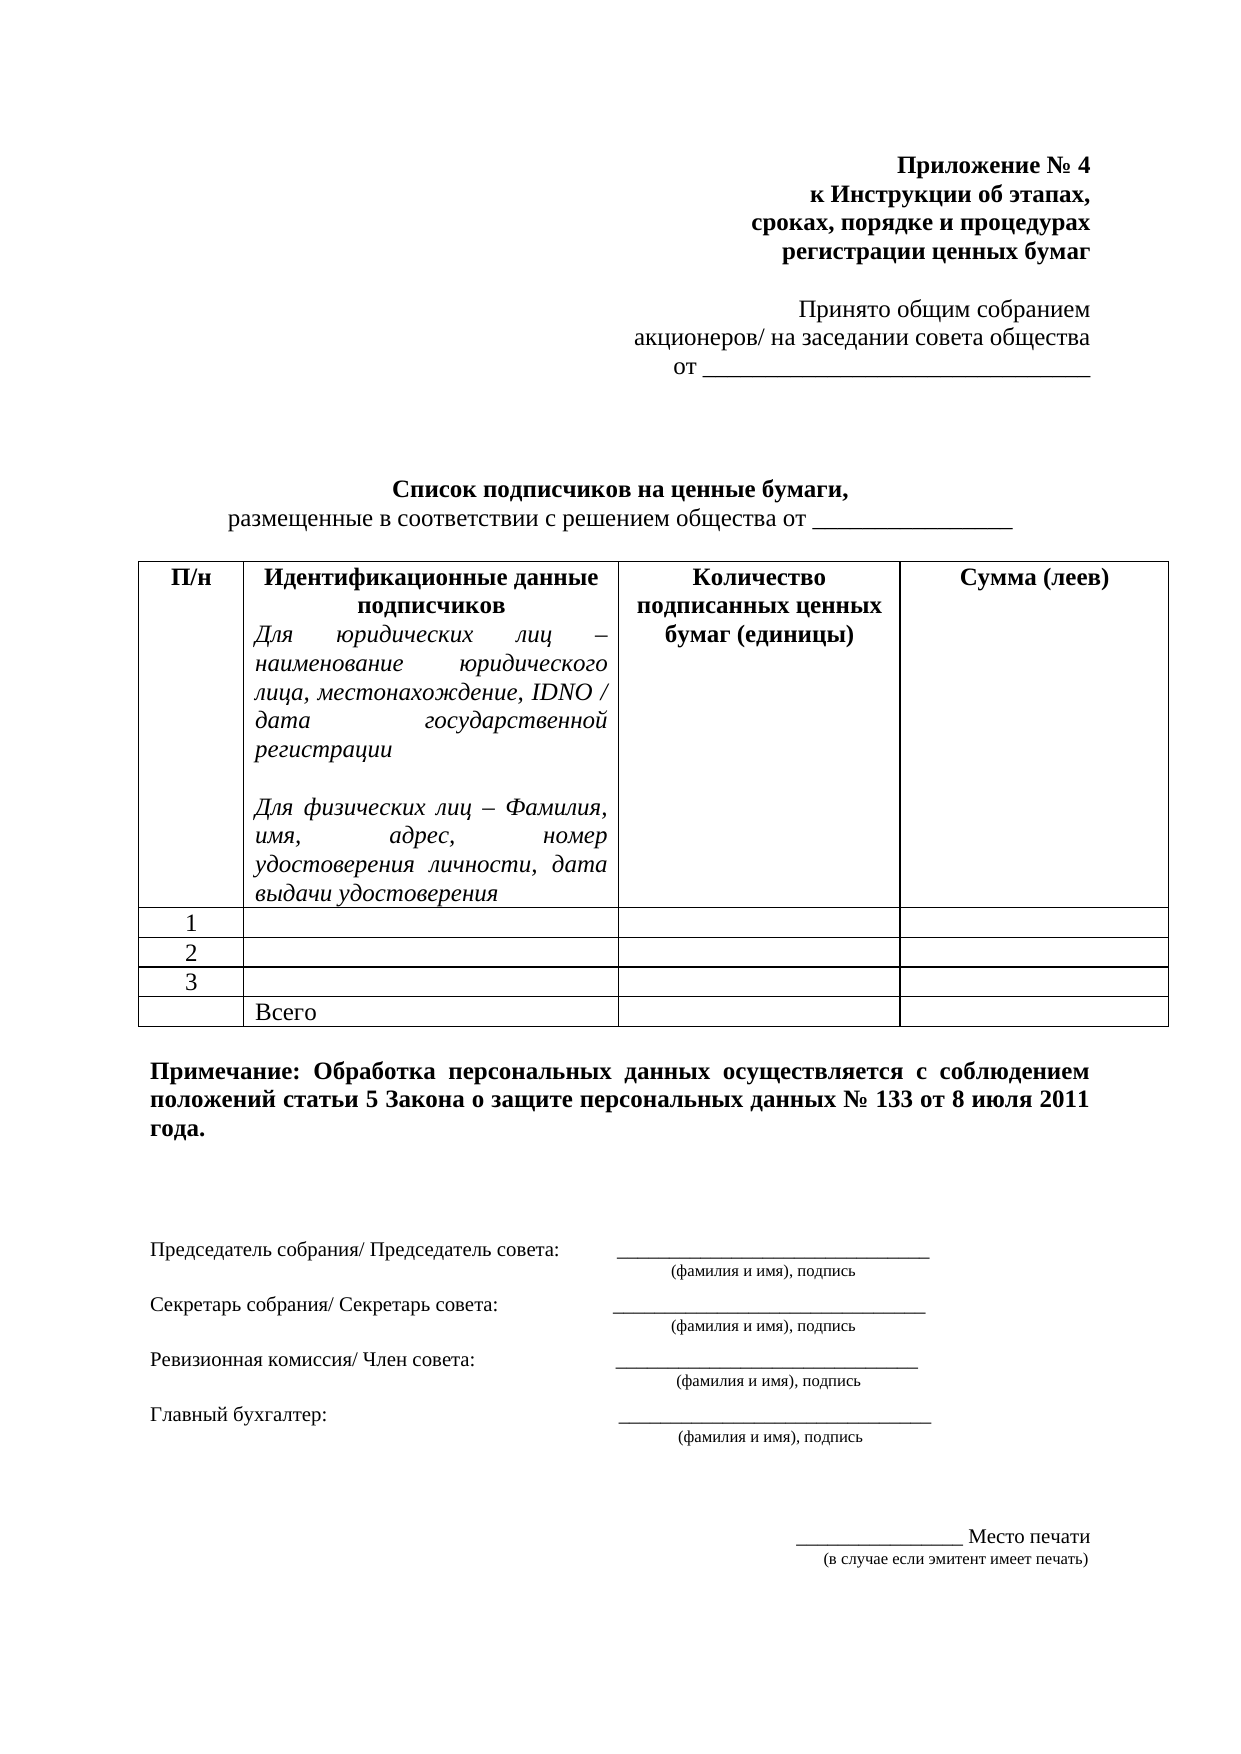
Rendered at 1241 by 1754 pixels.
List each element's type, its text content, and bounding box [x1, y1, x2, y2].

table_cell [619, 908, 899, 937]
table_cell 1 [139, 908, 243, 937]
table_cell [619, 997, 899, 1026]
text Примечание: Обработка персональных данных осуществляется с соблюдением положений статьи 5 Закона о защите персональных данных № 133 от 8 июля 2011 года. [150, 1056, 1090, 1142]
table_header П/н [139, 562, 243, 907]
table_cell [244, 968, 618, 996]
table_cell [244, 938, 618, 966]
text Список подписчиков на ценные бумаги, [150, 474, 1090, 503]
table_cell 3 [139, 968, 243, 996]
text (фамилия и имя), подпись [150, 1316, 1090, 1335]
text Приложение № 4 [150, 150, 1090, 179]
text (фамилия и имя), подпись [150, 1426, 1090, 1446]
text акционеров/ на заседании совета общества [150, 322, 1090, 351]
table_cell 2 [139, 938, 243, 966]
table_cell [901, 908, 1168, 937]
text к Инструкции об этапах, [194, 179, 1090, 207]
text размещенные в соответствии с решением общества от ________________ [150, 503, 1090, 532]
table_cell Всего [244, 997, 618, 1026]
text (в случае если эмитент имеет печать) [150, 1548, 1090, 1568]
table_header Сумма (леев) [901, 562, 1168, 907]
text Главный бухгалтер: ______________________________ [150, 1402, 1090, 1426]
table_cell [619, 938, 899, 966]
table_cell [139, 997, 243, 1026]
table_cell [244, 908, 618, 937]
text Принято общим собранием [150, 294, 1090, 322]
text Председатель собрания/ Председатель совета: ______________________________ [150, 1237, 1090, 1261]
text (фамилия и имя), подпись [150, 1261, 1090, 1280]
table_cell [901, 938, 1168, 966]
text (фамилия и имя), подпись [150, 1371, 1090, 1390]
table_header Идентификационные данные подписчиков Для юридических лиц – наименование юридического лица, местонахождение, IDNO / дата государственной регистрации Для физических лиц – Фамилия, имя, адрес, номер удостоверения личности, дата выдачи удостоверения [244, 562, 618, 907]
table_cell [619, 968, 899, 996]
table_cell [901, 997, 1168, 1026]
text от _______________________________ [150, 351, 1090, 380]
text Секретарь собрания/ Секретарь совета: ______________________________ [150, 1292, 1090, 1316]
text сроках, порядке и процедурах [194, 207, 1090, 236]
table_header Количество подписанных ценных бумаг (единицы) [619, 562, 899, 907]
table_cell [901, 968, 1168, 996]
text регистрации ценных бумаг [150, 236, 1090, 265]
text ________________ Место печати [150, 1524, 1090, 1548]
text Ревизионная комиссия/ Член совета: _____________________________ [150, 1347, 1090, 1371]
